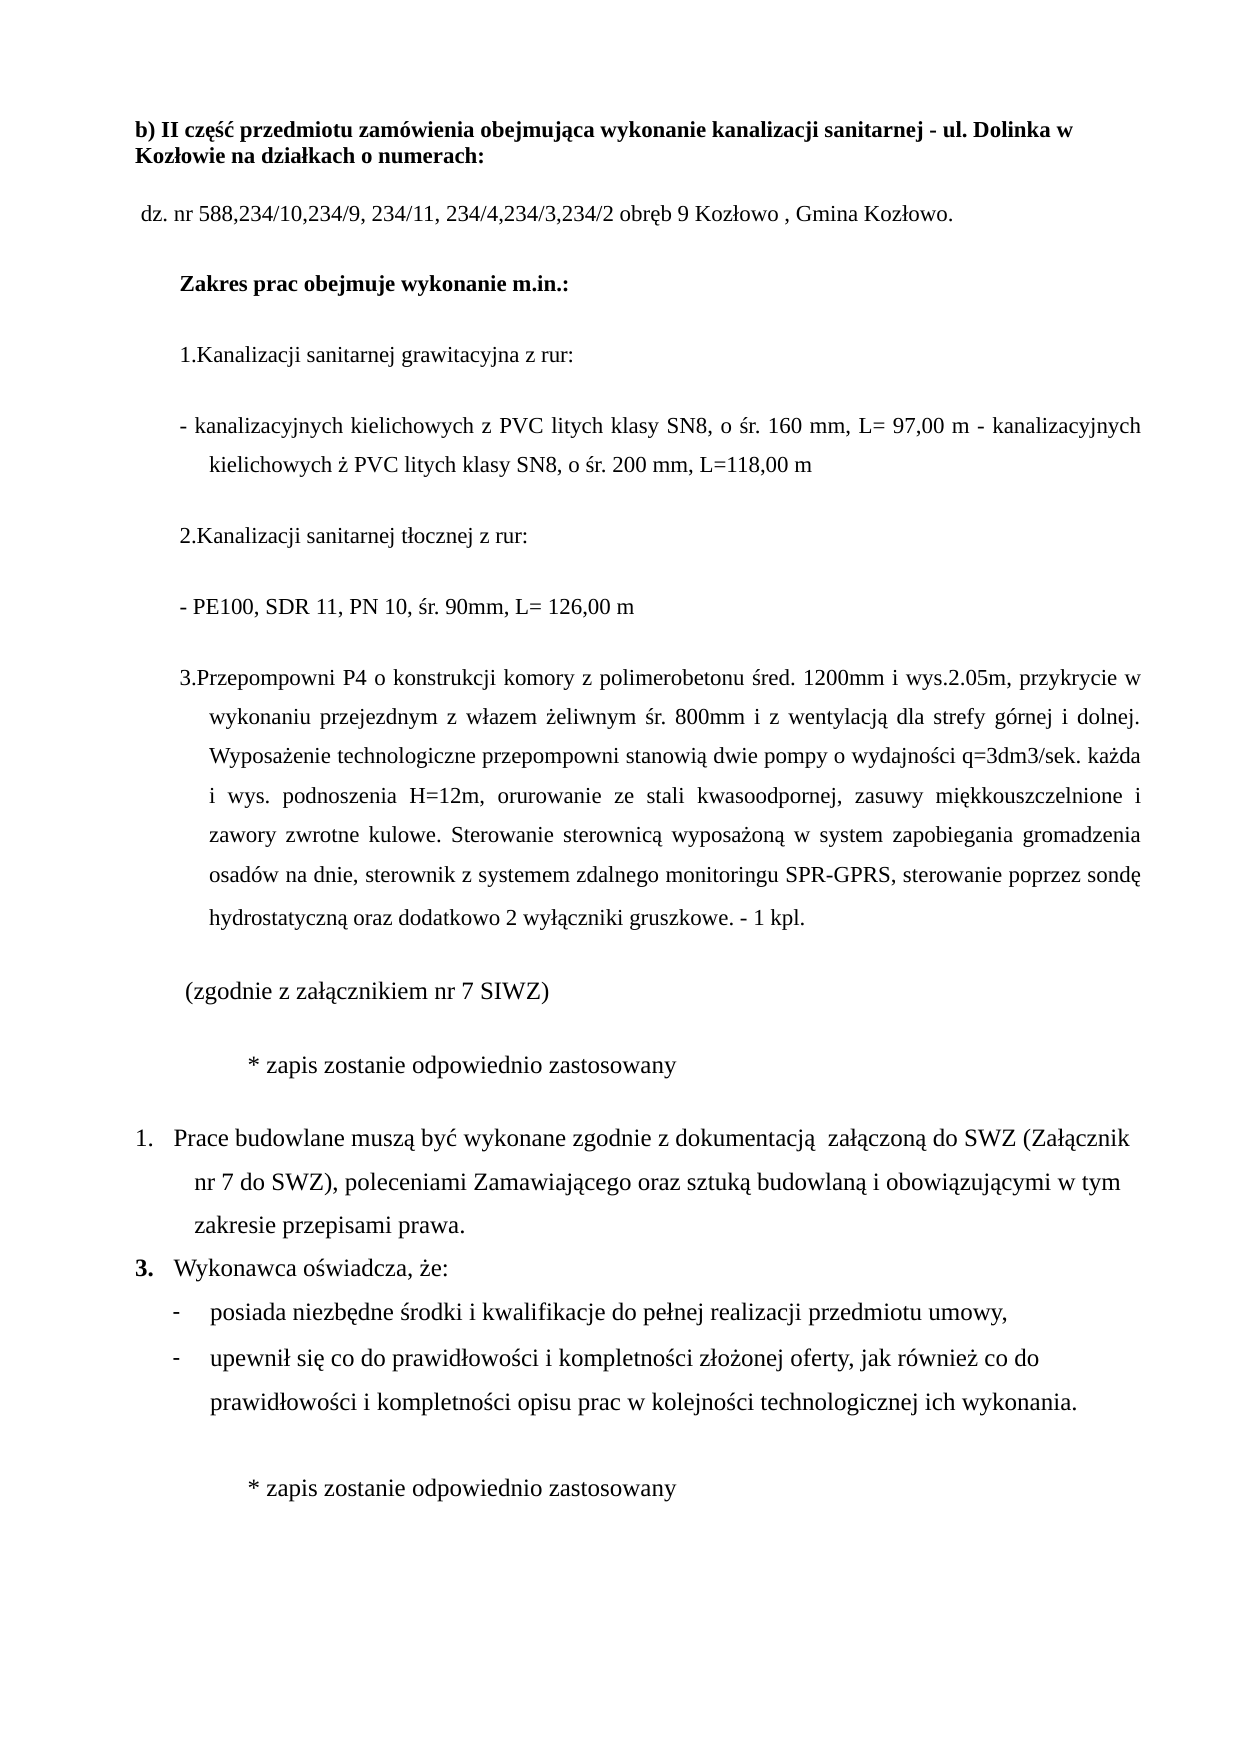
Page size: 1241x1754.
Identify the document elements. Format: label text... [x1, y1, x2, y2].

text 2.Kanalizacji sanitarnej tłocznej z rur: [179, 522, 1142, 548]
text (zgodnie z załącznikiem nr 7 SIWZ) [135, 976, 1142, 1005]
list upewnił się co do prawidłowości i kompletności złożonej oferty, jak również co do prawidłowości i kompletności opisu prac w kolejności technologicznej ich wykonania. [172, 1342, 1142, 1415]
text 3.Przepompowni P4 o konstrukcji komory z polimerobetonu śred. 1200mm i wys.2.05m, przykrycie w wykonaniu przejezdnym z włazem żeliwnym śr. 800mm i z wentylacją dla strefy górnej i dolnej. Wyposażenie technologiczne przepompowni stanowią dwie pompy o wydajności q=3dm3/sek. każda i wys. podnoszenia H=12m, orurowanie ze stali kwasoodpornej, zasuwy miękkouszczelnione i zawory zwrotne kulowe. Sterowanie sterownicą wyposażoną w system zapobiegania gromadzenia osadów na dnie, sterownik z systemem zdalnego monitoringu SPR-GPRS, sterowanie poprzez sondę hydrostatyczną oraz dodatkowo 2 wyłączniki gruszkowe. - 1 kpl. [179, 664, 1142, 931]
text * zapis zostanie odpowiednio zastosowany [247, 1473, 1142, 1502]
text * zapis zostanie odpowiednio zastosowany [247, 1051, 1142, 1079]
text Zakres prac obejmuje wykonanie m.in.: [179, 271, 1142, 297]
list Prace budowlane muszą być wykonane zgodnie z dokumentacją załączoną do SWZ (Załącznik nr 7 do SWZ), poleceniami Zamawiającego oraz sztuką budowlaną i obowiązującymi w tym zakresie przepisami prawa. [135, 1123, 1142, 1238]
text - kanalizacyjnych kielichowych z PVC litych klasy SN8, o śr. 160 mm, L= 97,00 m - kanalizacyjnych kielichowych ż PVC litych klasy SN8, o śr. 200 mm, L=118,00 m [179, 412, 1142, 478]
text - PE100, SDR 11, PN 10, śr. 90mm, L= 126,00 m [179, 593, 1142, 619]
list posiada niezbędne środki i kwalifikacje do pełnej realizacji przedmiotu umowy, [172, 1296, 1142, 1326]
text b) II część przedmiotu zamówienia obejmująca wykonanie kanalizacji sanitarnej - ul. Dolinka w Kozłowie na działkach o numerach: [135, 116, 1142, 168]
list Wykonawca oświadcza, że: [135, 1253, 1142, 1282]
text 1.Kanalizacji sanitarnej grawitacyjna z rur: [179, 341, 1142, 368]
text dz. nr 588,234/10,234/9, 234/11, 234/4,234/3,234/2 obręb 9 Kozłowo , Gmina Kozłowo. [135, 200, 1142, 226]
